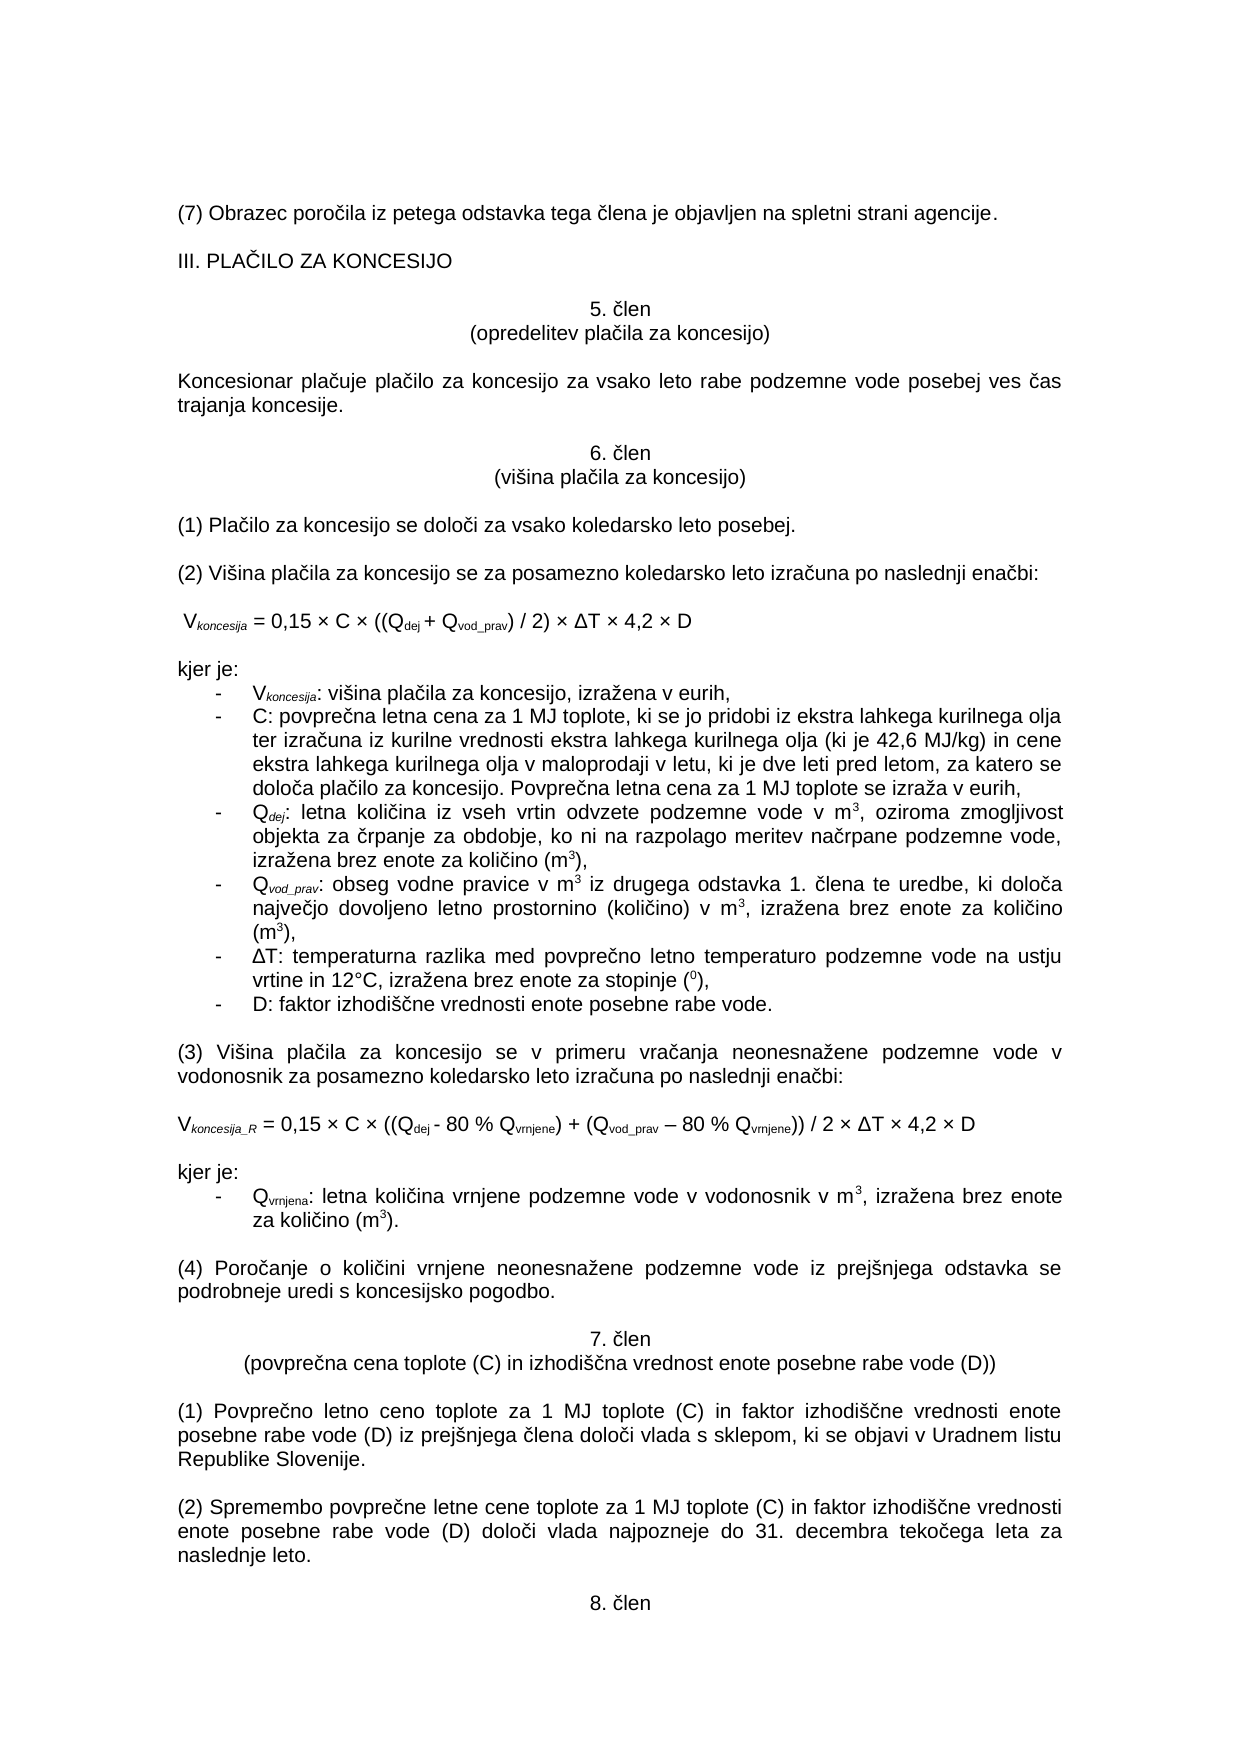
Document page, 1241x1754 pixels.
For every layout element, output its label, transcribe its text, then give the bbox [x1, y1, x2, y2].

text Koncesionar plačuje plačilo za koncesijo za vsako leto rabe podzemne vode posebej ves čas trajanja koncesije. [177, 369, 1063, 417]
text Vkoncesija = 0,15 × C × ((Qdej + Qvod_prav) / 2) × ΔT × 4,2 × D [177, 608, 1063, 632]
text (povprečna cena toplote (C) in izhodiščna vrednost enote posebne rabe vode (D)) [177, 1351, 1063, 1375]
text 8. člen [177, 1591, 1063, 1615]
list ∆T: temperaturna razlika med povprečno letno temperaturo podzemne vode na ustju vrtine in 12°C, izražena brez enote za stopinje (0), [215, 944, 1063, 992]
list (4) Poročanje o količini vrnjene neonesnažene podzemne vode iz prejšnjega odstavka se podrobneje uredi s koncesijsko pogodbo. [177, 1255, 1063, 1303]
list kjer je: [177, 1159, 1063, 1183]
text 7. člen [177, 1327, 1063, 1351]
list C: povprečna letna cena za 1 MJ toplote, ki se jo pridobi iz ekstra lahkega kurilnega olja ter izračuna iz kurilne vrednosti ekstra lahkega kurilnega olja (ki je 42,6 MJ/kg) in cene ekstra lahkega kurilnega olja v maloprodaji v letu, ki je dve leti pred letom, za katero se določa plačilo za koncesijo. Povprečna letna cena za 1 MJ toplote se izraža v eurih, [215, 704, 1063, 800]
text (1) Plačilo za koncesijo se določi za vsako koledarsko leto posebej. [177, 513, 1063, 537]
list Qvod_prav: obseg vodne pravice v m3 iz drugega odstavka 1. člena te uredbe, ki določa največjo dovoljeno letno prostornino (količino) v m3, izražena brez enote za količino (m3), [215, 872, 1063, 944]
text (višina plačila za koncesijo) [177, 465, 1063, 489]
list (3) Višina plačila za koncesijo se v primeru vračanja neonesnažene podzemne vode v vodonosnik za posamezno koledarsko leto izračuna po naslednji enačbi: [177, 1040, 1063, 1088]
text (opredelitev plačila za koncesijo) [177, 321, 1063, 345]
text kjer je: [177, 656, 1063, 680]
text (2) Višina plačila za koncesijo se za posamezno koledarsko leto izračuna po naslednji enačbi: [177, 561, 1063, 584]
list Qdej: letna količina iz vseh vrtin odvzete podzemne vode v m3, oziroma zmogljivost objekta za črpanje za obdobje, ko ni na razpolago meritev načrpane podzemne vode, izražena brez enote za količino (m3), [215, 800, 1063, 872]
text III. PLAČILO ZA KONCESIJO [177, 249, 1063, 273]
text 5. člen [177, 297, 1063, 321]
list Vkoncesija: višina plačila za koncesijo, izražena v eurih, [215, 680, 1063, 704]
text (1) Povprečno letno ceno toplote za 1 MJ toplote (C) in faktor izhodiščne vrednosti enote posebne rabe vode (D) iz prejšnjega člena določi vlada s sklepom, ki se objavi v Uradnem listu Republike Slovenije. [177, 1399, 1063, 1471]
text (2) Spremembo povprečne letne cene toplote za 1 MJ toplote (C) in faktor izhodiščne vrednosti enote posebne rabe vode (D) določi vlada najpozneje do 31. decembra tekočega leta za naslednje leto. [177, 1495, 1063, 1567]
text (7) Obrazec poročila iz petega odstavka tega člena je objavljen na spletni strani agencije. [177, 201, 1063, 225]
text 6. člen [177, 441, 1063, 465]
list D: faktor izhodiščne vrednosti enote posebne rabe vode. [215, 992, 1063, 1016]
text Vkoncesija_R = 0,15 × C × ((Qdej - 80 % Qvrnjene) + (Qvod_prav – 80 % Qvrnjene)) / 2 × ΔT × 4,2 × D [177, 1112, 1063, 1136]
list Qvrnjena: letna količina vrnjene podzemne vode v vodonosnik v m3, izražena brez enote za količino (m3). [215, 1183, 1063, 1231]
